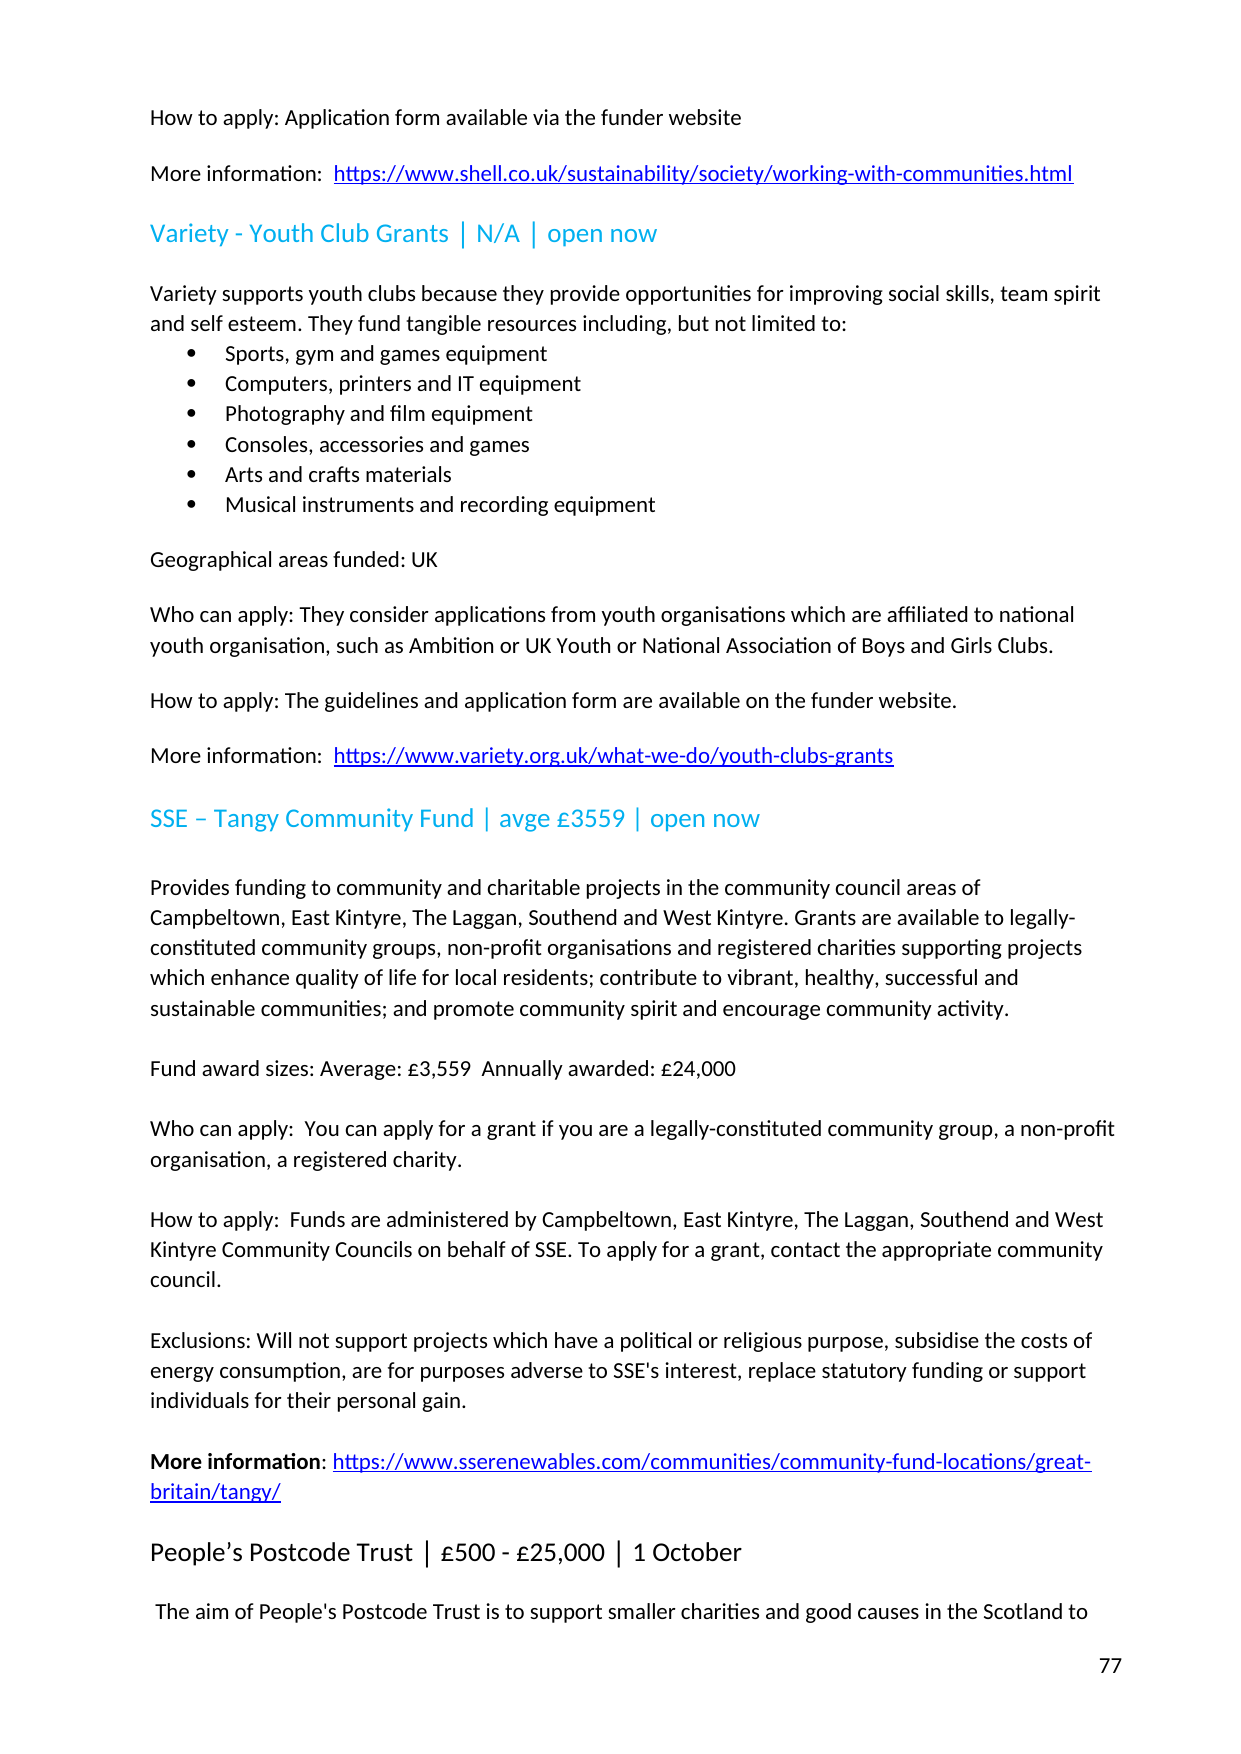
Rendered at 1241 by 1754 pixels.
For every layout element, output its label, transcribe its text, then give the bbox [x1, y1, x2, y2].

list Musical instruments and recording equipment [187, 490, 1122, 518]
list Computers, printers and IT equipment [187, 369, 1122, 397]
text How to apply: Funds are administered by Campbeltown, East Kintyre, The Laggan, Southend and West Kintyre Community Councils on behalf of SSE. To apply for a grant, contact the appropriate community council. [150, 1205, 1122, 1293]
text Exclusions: Will not support projects which have a political or religious purpose, subsidise the costs of energy consumption, are for purposes adverse to SSE's interest, replace statutory funding or support individuals for their personal gain. [150, 1326, 1122, 1414]
list Photography and film equipment [187, 399, 1122, 427]
text More information: https://www.sserenewables.com/communities/community-fund-locations/great-britain/tangy/ [150, 1447, 1122, 1505]
text Provides funding to community and charitable projects in the community council areas of Campbeltown, East Kintyre, The Laggan, Southend and West Kintyre. Grants are available to legally-constituted community groups, non-profit organisations and registered charities supporting projects which enhance quality of life for local residents; contribute to vibrant, healthy, successful and sustainable communities; and promote community spirit and encourage community activity. [150, 873, 1122, 1022]
text Variety supports youth clubs because they provide opportunities for improving social skills, team spirit and self esteem. They fund tangible resources including, but not limited to: [150, 279, 1122, 337]
text More information: https://www.shell.co.uk/sustainability/society/working-with-communities.html [150, 159, 1122, 187]
text People’s Postcode Trust | £500 - £25,000 | 1 October [150, 1532, 1122, 1569]
text Who can apply: You can apply for a grant if you are a legally-constituted community group, a non-profit organisation, a registered charity. [150, 1114, 1122, 1173]
text SSE – Tangy Community Fund | avge £3559 | open now [150, 802, 1122, 834]
text Variety - Youth Club Grants | N/A | open now [150, 214, 1122, 251]
text How to apply: Application form available via the funder website [150, 103, 1122, 131]
text Geographical areas funded: UK [150, 545, 1122, 573]
list Arts and crafts materials [187, 460, 1122, 488]
text Who can apply: They consider applications from youth organisations which are affiliated to national youth organisation, such as Ambition or UK Youth or National Association of Boys and Girls Clubs. [150, 601, 1122, 659]
text More information: https://www.variety.org.uk/what-we-do/youth-clubs-grants [150, 741, 1122, 769]
text How to apply: The guidelines and application form are available on the funder website. [150, 686, 1122, 714]
list Consoles, accessories and games [187, 430, 1122, 458]
list Sports, gym and games equipment [187, 339, 1122, 367]
text Fund award sizes: Average: £3,559 Annually awarded: £24,000 [150, 1054, 1122, 1082]
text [150, 1597, 1122, 1625]
